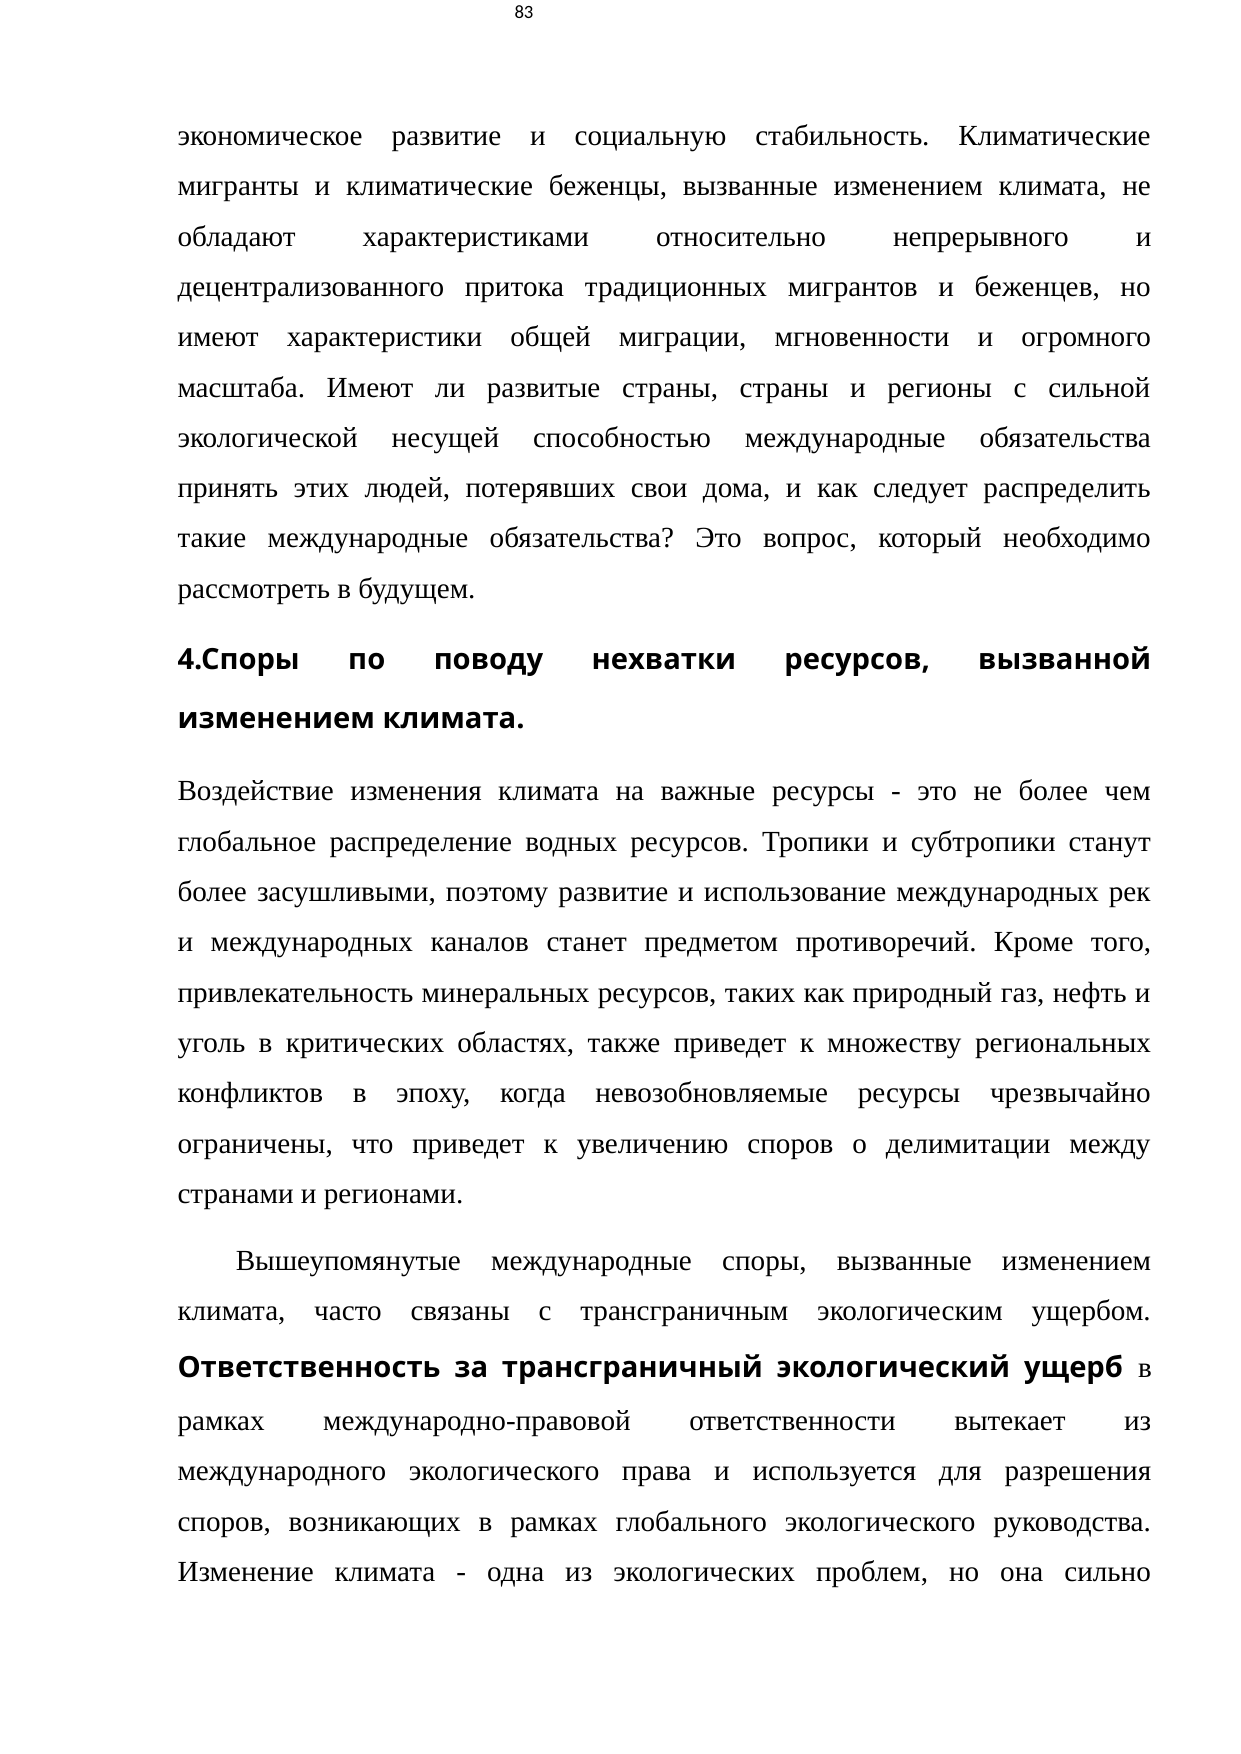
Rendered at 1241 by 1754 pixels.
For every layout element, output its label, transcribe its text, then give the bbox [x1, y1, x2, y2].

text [177, 1243, 1152, 1588]
text Воздействие изменения климата на важные ресурсы - это не более чем глобальное распределение водных ресурсов. Тропики и субтропики станут более засушливыми, поэтому развитие и использование международных рек и международных каналов станет предметом противоречий. Кроме того, привлекательность минеральных ресурсов, таких как природный газ, нефть и уголь в критических областях, также приведет к множеству региональных конфликтов в эпоху, когда невозобновляемые ресурсы чрезвычайно ограничены, что приведет к увеличению споров о делимитации между странами и регионами. [177, 773, 1152, 1209]
text 4.Споры по поводу нехватки ресурсов, вызванной изменением климата. [177, 638, 1152, 737]
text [177, 118, 1152, 604]
